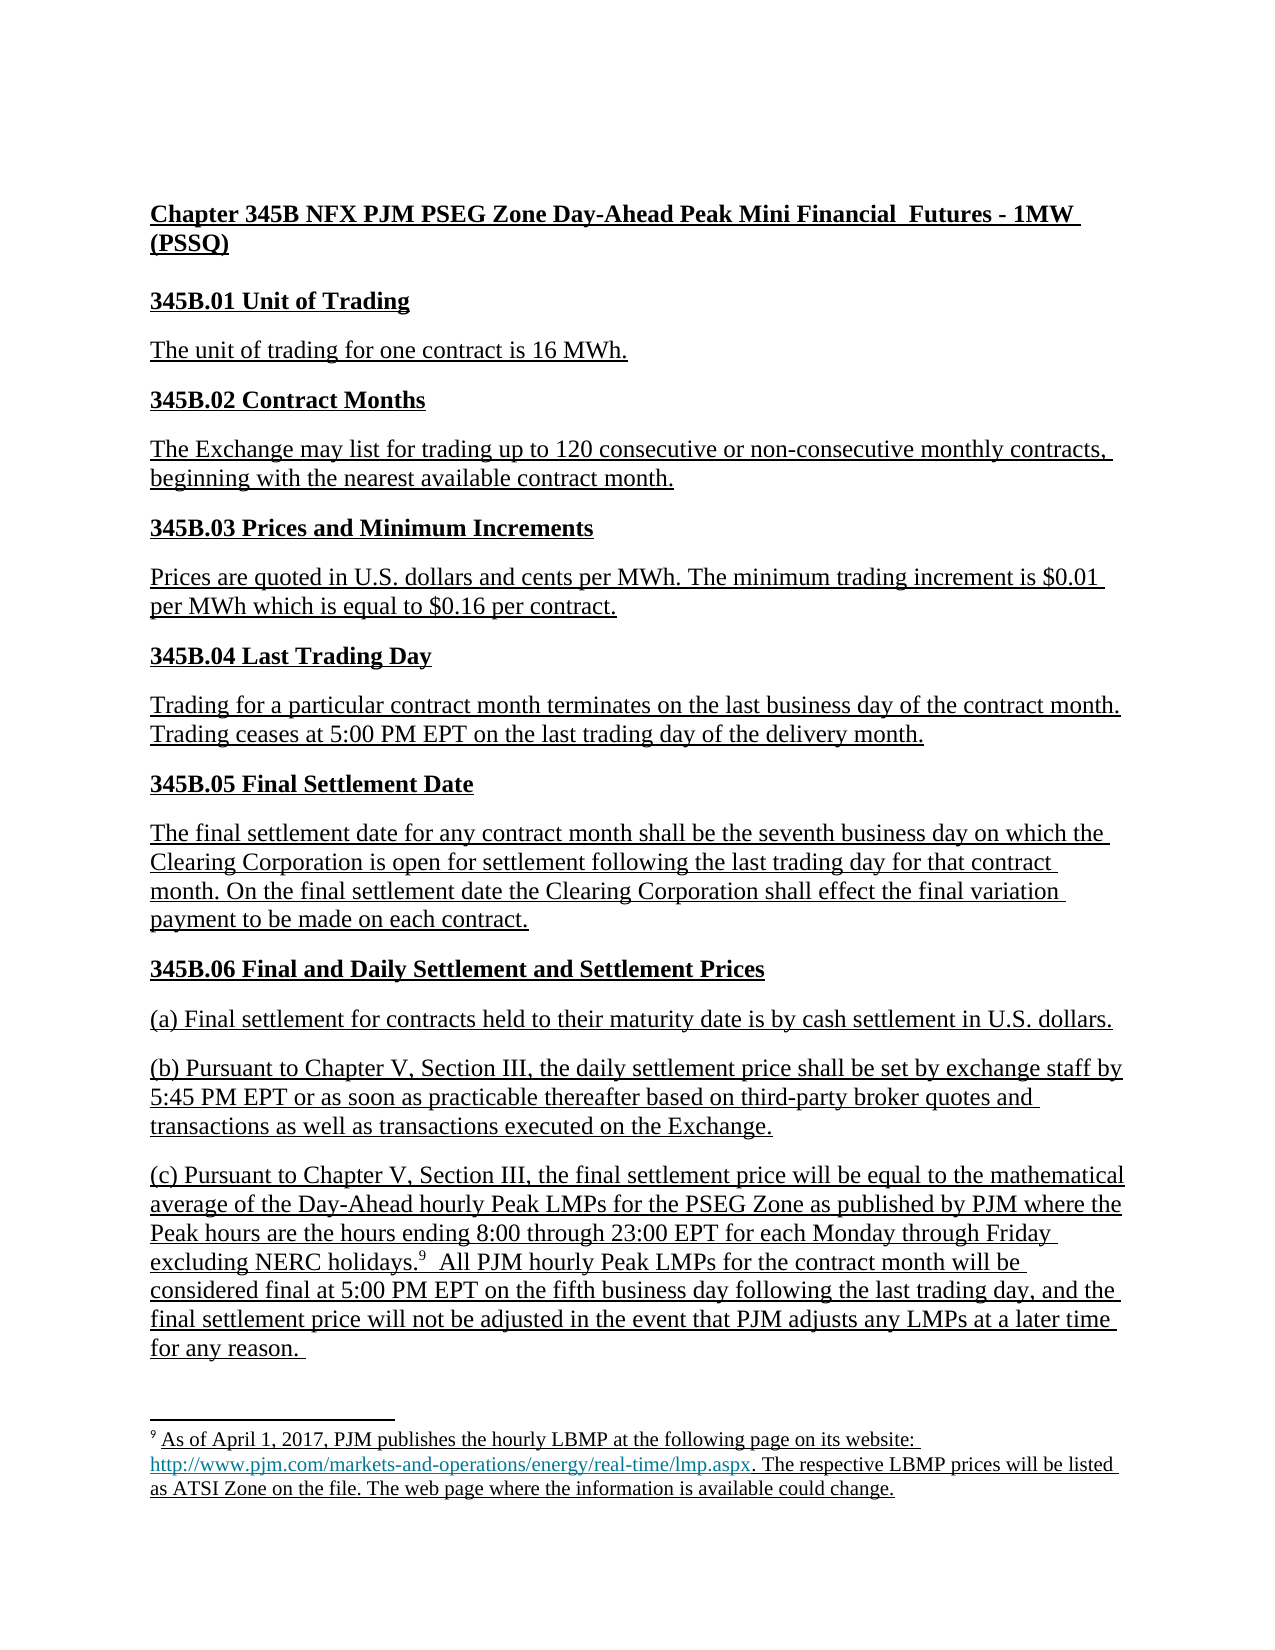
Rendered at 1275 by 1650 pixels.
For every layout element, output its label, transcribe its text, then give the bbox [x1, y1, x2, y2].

text 345B.02 Contract Months [150, 385, 1125, 414]
text 345B.05 Final Settlement Date [150, 769, 1125, 797]
text The final settlement date for any contract month shall be the seventh business day on which the Clearing Corporation is open for settlement following the last trading day for that contract month. On the final settlement date the Clearing Corporation shall effect the final variation payment to be made on each contract. [150, 818, 1125, 933]
text 345B.06 Final and Daily Settlement and Settlement Prices [150, 954, 1125, 983]
text (a) Final settlement for contracts held to their maturity date is by cash settlement in U.S. dollars. [150, 1004, 1125, 1032]
text Prices are quoted in U.S. dollars and cents per MWh. The minimum trading increment is $0.01 per MWh which is equal to $0.16 per contract. [150, 562, 1125, 620]
text 345B.01 Unit of Trading [150, 286, 1125, 314]
text The unit of trading for one contract is 16 MWh. [150, 335, 1125, 364]
text Chapter 345B NFX PJM PSEG Zone Day-Ahead Peak Mini Financial Futures - 1MW (PSSQ) [150, 199, 1125, 257]
text Trading for a particular contract month terminates on the last business day of the contract month. Trading ceases at 5:00 PM EPT on the last trading day of the delivery month. [150, 690, 1125, 748]
text The Exchange may list for trading up to 120 consecutive or non-consecutive monthly contracts, beginning with the nearest available contract month. [150, 434, 1125, 492]
text 345B.04 Last Trading Day [150, 641, 1125, 669]
text (b) Pursuant to Chapter V, Section III, the daily settlement price shall be set by exchange staff by 5:45 PM EPT or as soon as practicable thereafter based on third-party broker quotes and transactions as well as transactions executed on the Exchange. [150, 1053, 1125, 1139]
text 345B.03 Prices and Minimum Increments [150, 513, 1125, 542]
text (c) Pursuant to Chapter V, Section III, the final settlement price will be equal to the mathematical average of the Day-Ahead hourly Peak LMPs for the PSEG Zone as published by PJM where the Peak hours are the hours ending 8:00 through 23:00 EPT for each Monday through Friday excluding NERC holidays. All PJM hourly Peak LMPs for the contract month will be considered final at 5:00 PM EPT on the fifth business day following the last trading day, and the final settlement price will not be adjusted in the event that PJM adjusts any LMPs at a later time for any reason. [150, 1187, 1125, 1362]
